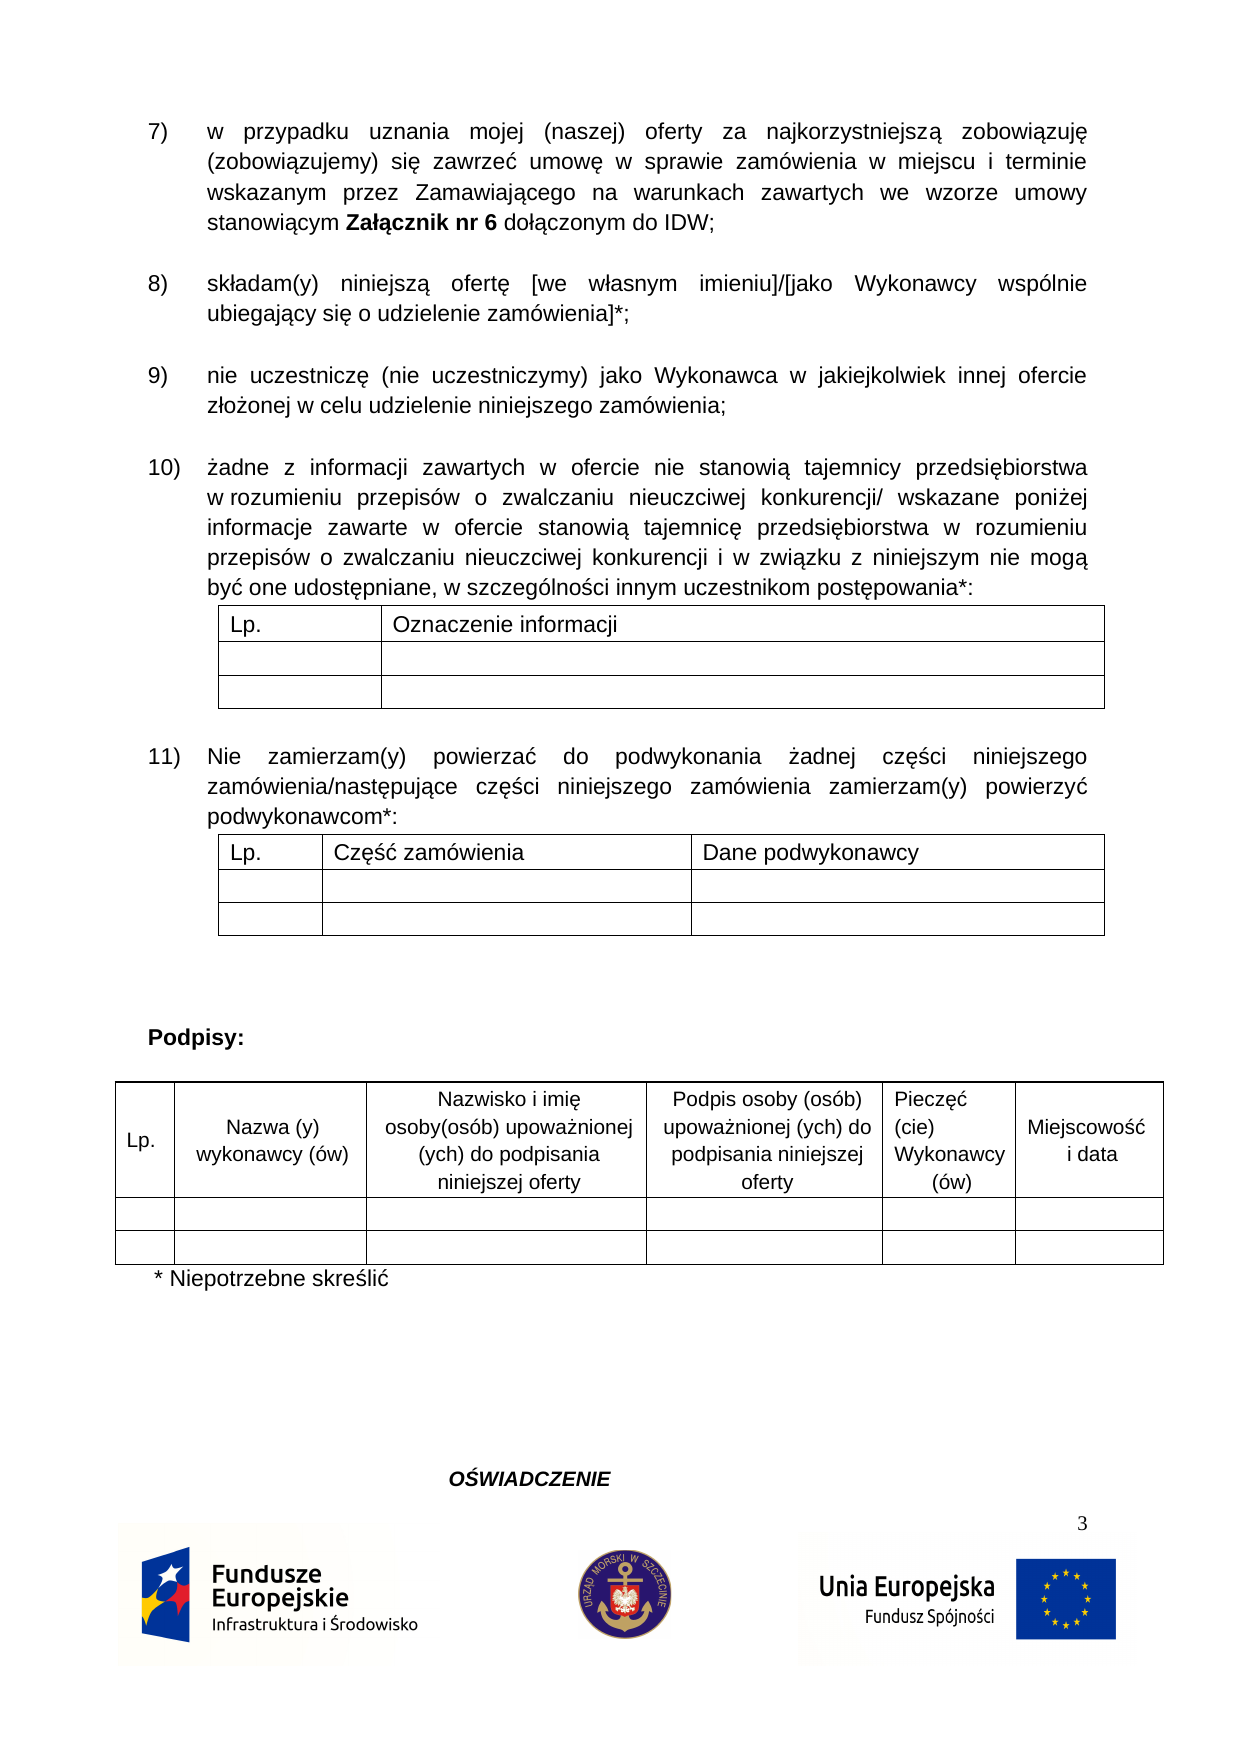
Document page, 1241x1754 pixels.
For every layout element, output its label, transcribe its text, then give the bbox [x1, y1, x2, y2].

table_cell [647, 1198, 882, 1230]
picture [118, 1523, 440, 1666]
text Podpisy: [148, 1024, 1087, 1050]
list składam(y) niniejszą ofertę [we własnym imieniu]/[jako Wykonawcy wspólnie ubiegający się o udzielenie zamówienia]*; [148, 270, 1087, 327]
table_cell [382, 676, 1104, 708]
picture [578, 1550, 672, 1639]
list w przypadku uznania mojej (naszej) oferty za najkorzystniejszą zobowiązuję (zobowiązujemy) się zawrzeć umowę w sprawie zamówienia w miejscu i terminie wskazanym przez Zamawiającego na warunkach zawartych we wzorze umowy stanowiącym Załącznik nr 6 dołączonym do IDW; [148, 118, 1087, 235]
table_cell [219, 676, 381, 708]
table_cell [116, 1198, 174, 1230]
table_cell [323, 870, 691, 902]
table_cell [219, 903, 322, 934]
table_cell [219, 642, 381, 674]
text OŚWIADCZENIE [148, 1467, 1087, 1491]
table_header Miejscowość i data [1016, 1083, 1163, 1197]
table_header Nazwa (y) wykonawcy (ów) [175, 1083, 366, 1197]
table_header Dane podwykonawcy [692, 835, 1104, 869]
table_cell [883, 1231, 1015, 1263]
table_cell [116, 1231, 174, 1263]
table_cell [175, 1231, 366, 1263]
table_cell [367, 1198, 646, 1230]
table_cell [692, 903, 1104, 934]
table_cell [1016, 1231, 1163, 1263]
table_cell [219, 870, 322, 902]
list żadne z informacji zawartych w ofercie nie stanowią tajemnicy przedsiębiorstwa w rozumieniu przepisów o zwalczaniu nieuczciwej konkurencji/ wskazane poniżej informacje zawarte w ofercie stanowią tajemnicę przedsiębiorstwa w rozumieniu przepisów o zwalczaniu nieuczciwej konkurencji i w związku z niniejszym nie mogą być one udostępniane, w szczególności innym uczestnikom postępowania*: [148, 453, 1087, 601]
table_cell [647, 1231, 882, 1263]
table_header Lp. [219, 835, 322, 869]
table_header Pieczęć (cie) Wykonawcy (ów) [883, 1083, 1015, 1197]
table_header Lp. [116, 1083, 174, 1197]
table_cell [1016, 1198, 1163, 1230]
table_header Oznaczenie informacji [382, 606, 1104, 641]
table_header Lp. [219, 606, 381, 641]
table_header Część zamówienia [323, 835, 691, 869]
table_cell [883, 1198, 1015, 1230]
table_header Podpis osoby (osób) upoważnionej (ych) do podpisania niniejszej oferty [647, 1083, 882, 1197]
table_cell [175, 1198, 366, 1230]
table_header Nazwisko i imię osoby(osób) upoważnionej (ych) do podpisania niniejszej oferty [367, 1083, 646, 1197]
list nie uczestniczę (nie uczestniczymy) jako Wykonawca w jakiejkolwiek innej ofercie złożonej w celu udzielenie niniejszego zamówienia; [148, 362, 1087, 418]
table_cell [367, 1231, 646, 1263]
table_cell [692, 870, 1104, 902]
list Nie zamierzam(y) powierzać do podwykonania żadnej części niniejszego zamówienia/następujące części niniejszego zamówienia zamierzam(y) powierzyć podwykonawcom*: [148, 743, 1087, 829]
table_cell [323, 903, 691, 934]
text * Niepotrzebne skreślić [148, 1265, 1087, 1291]
picture [798, 1532, 1138, 1666]
table_cell [382, 642, 1104, 674]
